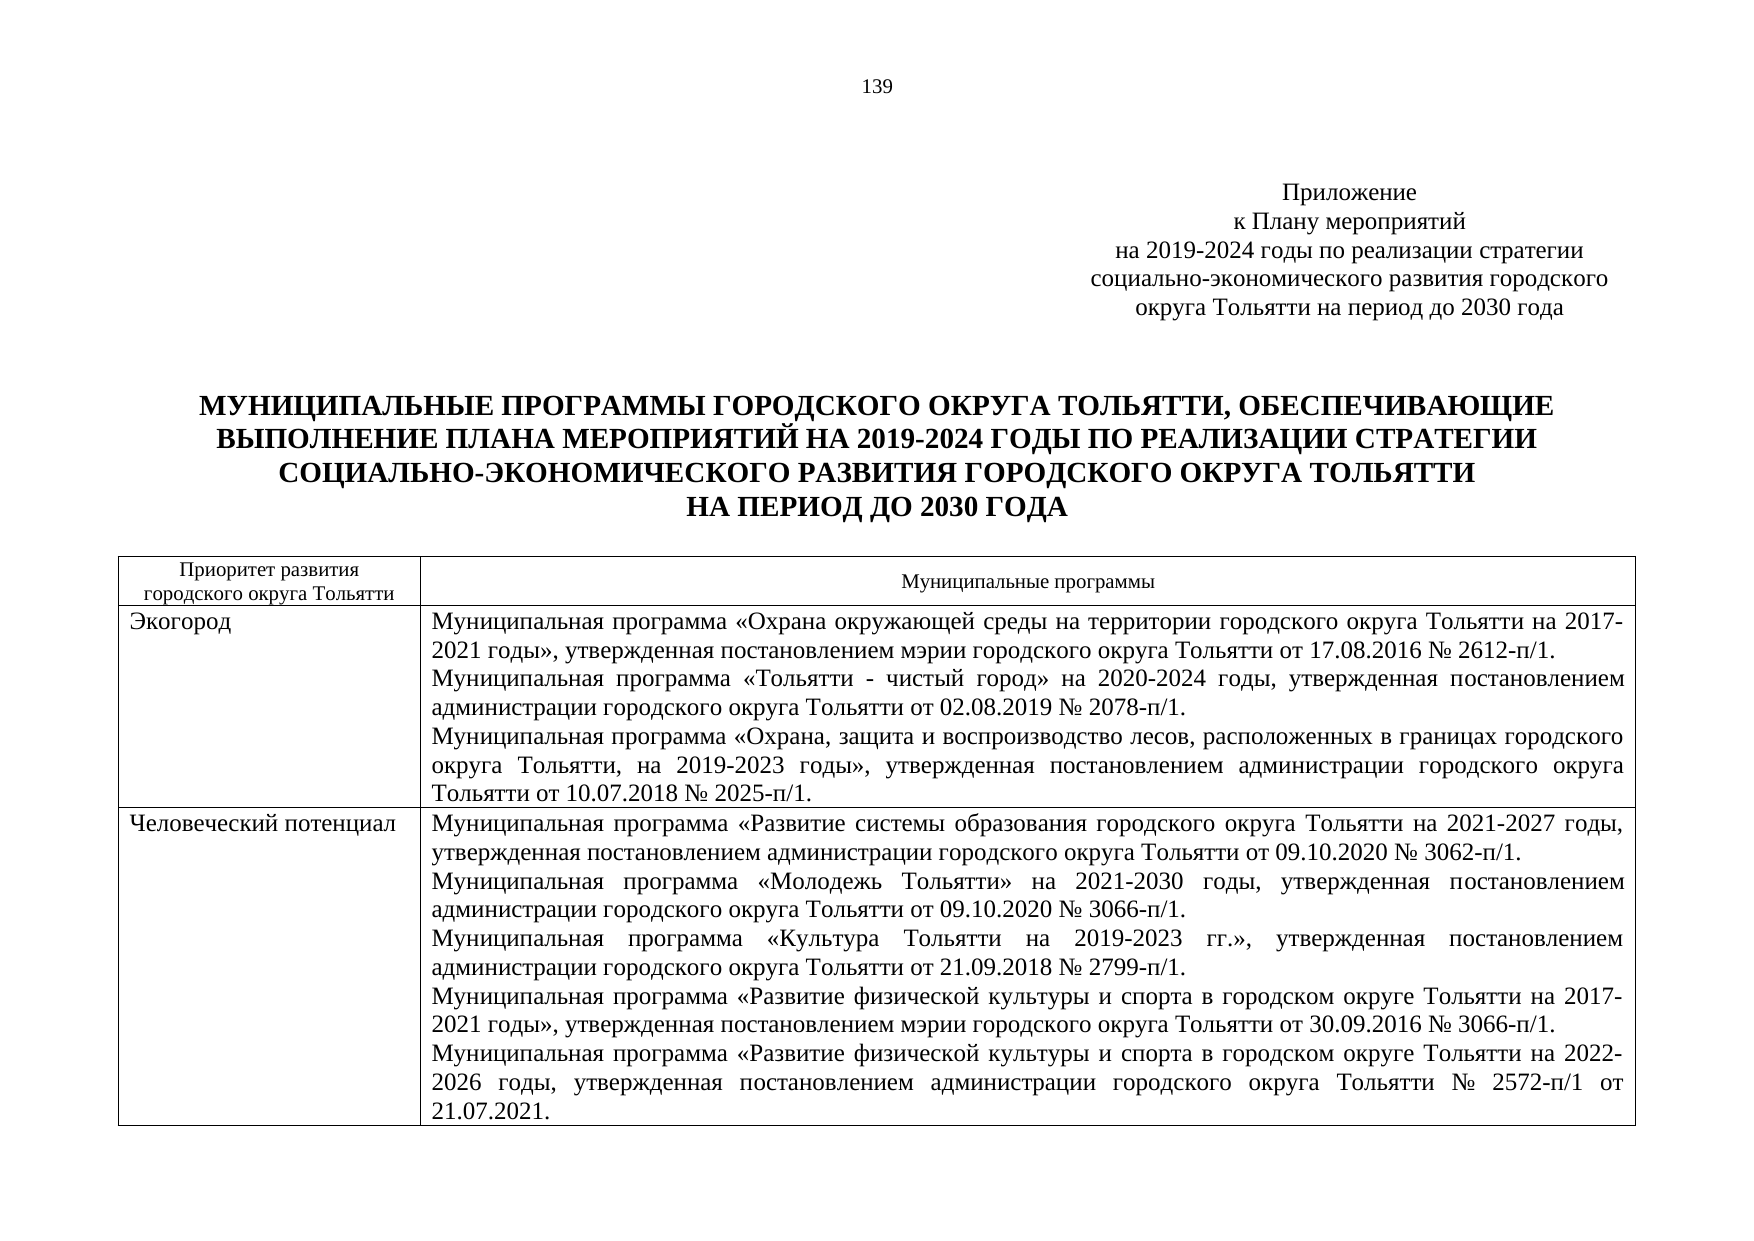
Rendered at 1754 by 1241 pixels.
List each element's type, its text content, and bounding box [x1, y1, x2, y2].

table_cell Человеческий потенциал [119, 808, 420, 1124]
table_cell Экогород [119, 606, 420, 807]
text НА ПЕРИОД ДО 2030 ГОДА [118, 489, 1636, 522]
table_cell Муниципальная программа «Охрана окружающей среды на территории городского округа Тольятти на 2017-2021 годы», утвержденная постановлением мэрии городского округа Тольятти от 17.08.2016 № 2612-п/1. Муниципальная программа «Тольятти - чистый город» на 2020-2024 годы, утвержденная постановлением администрации городского округа Тольятти от 02.08.2019 № 2078-п/1. Муниципальная программа «Охрана, защита и воспроизводство лесов, расположенных в границах городского округа Тольятти, на 2019-2023 годы», утвержденная постановлением администрации городского округа Тольятти от 10.07.2018 № 2025-п/1. [421, 606, 1635, 807]
table_header Муниципальные программы [421, 557, 1635, 605]
text на 2019-2024 годы по реализации стратегии социально-экономического развития городского округа Тольятти на период до 2030 года [1063, 235, 1636, 321]
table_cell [421, 808, 1635, 1124]
table_header Приоритет развития городского округа Тольятти [119, 557, 420, 605]
text к Плану мероприятий [1063, 206, 1636, 235]
text МУНИЦИПАЛЬНЫЕ ПРОГРАММЫ ГОРОДСКОГО ОКРУГА ТОЛЬЯТТИ, ОБЕСПЕЧИВАЮЩИЕ ВЫПОЛНЕНИЕ ПЛАНА МЕРОПРИЯТИЙ НА 2019-2024 ГОДЫ ПО РЕАЛИЗАЦИИ СТРАТЕГИИ СОЦИАЛЬНО-ЭКОНОМИЧЕСКОГО РАЗВИТИЯ ГОРОДСКОГО ОКРУГА ТОЛЬЯТТИ [118, 388, 1636, 489]
text Приложение [1063, 177, 1636, 206]
